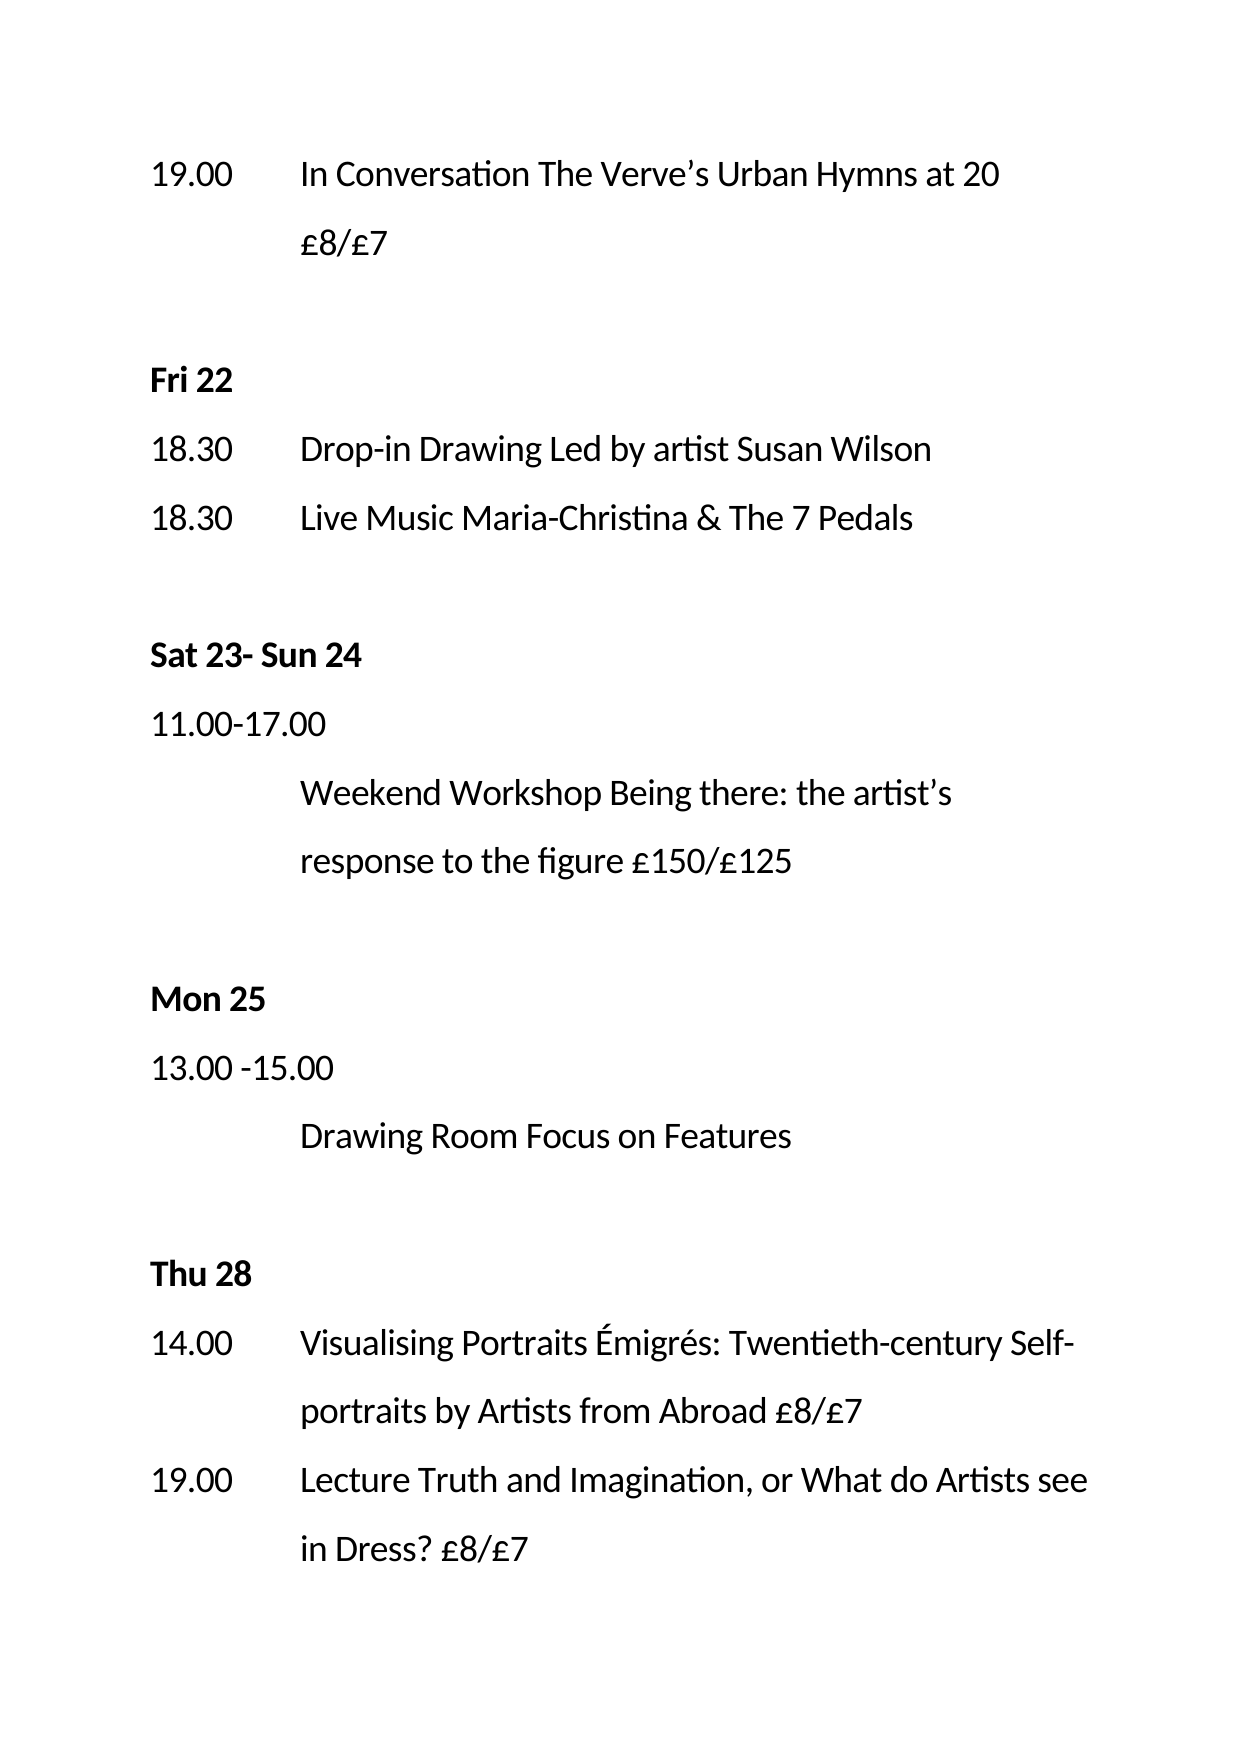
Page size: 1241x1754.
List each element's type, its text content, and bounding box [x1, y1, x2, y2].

text 18.30 Drop-in Drawing Led by artist Susan Wilson [150, 425, 1090, 471]
text 13.00 -15.00 [150, 1044, 1090, 1089]
text 18.30 Live Music Maria-Christina & The 7 Pedals [150, 494, 1090, 539]
text 14.00 Visualising Portraits Émigrés: Twentieth-century Self-portraits by Artists from Abroad £8/£7 [150, 1319, 1090, 1433]
text 19.00 In Conversation The Verve’s Urban Hymns at 20 £8/£7 [150, 150, 1090, 264]
text Sat 23- Sun 24 [150, 631, 1090, 677]
text 11.00-17.00 [150, 700, 1090, 746]
text Weekend Workshop Being there: the artist’s response to the figure £150/£125 [300, 769, 1090, 883]
text Mon 25 [150, 975, 1090, 1021]
text Drawing Room Focus on Features [150, 1112, 1090, 1158]
text Thu 28 [150, 1250, 1090, 1296]
text Fri 22 [150, 356, 1090, 402]
text 19.00 Lecture Truth and Imagination, or What do Artists see in Dress? £8/£7 [150, 1456, 1090, 1571]
